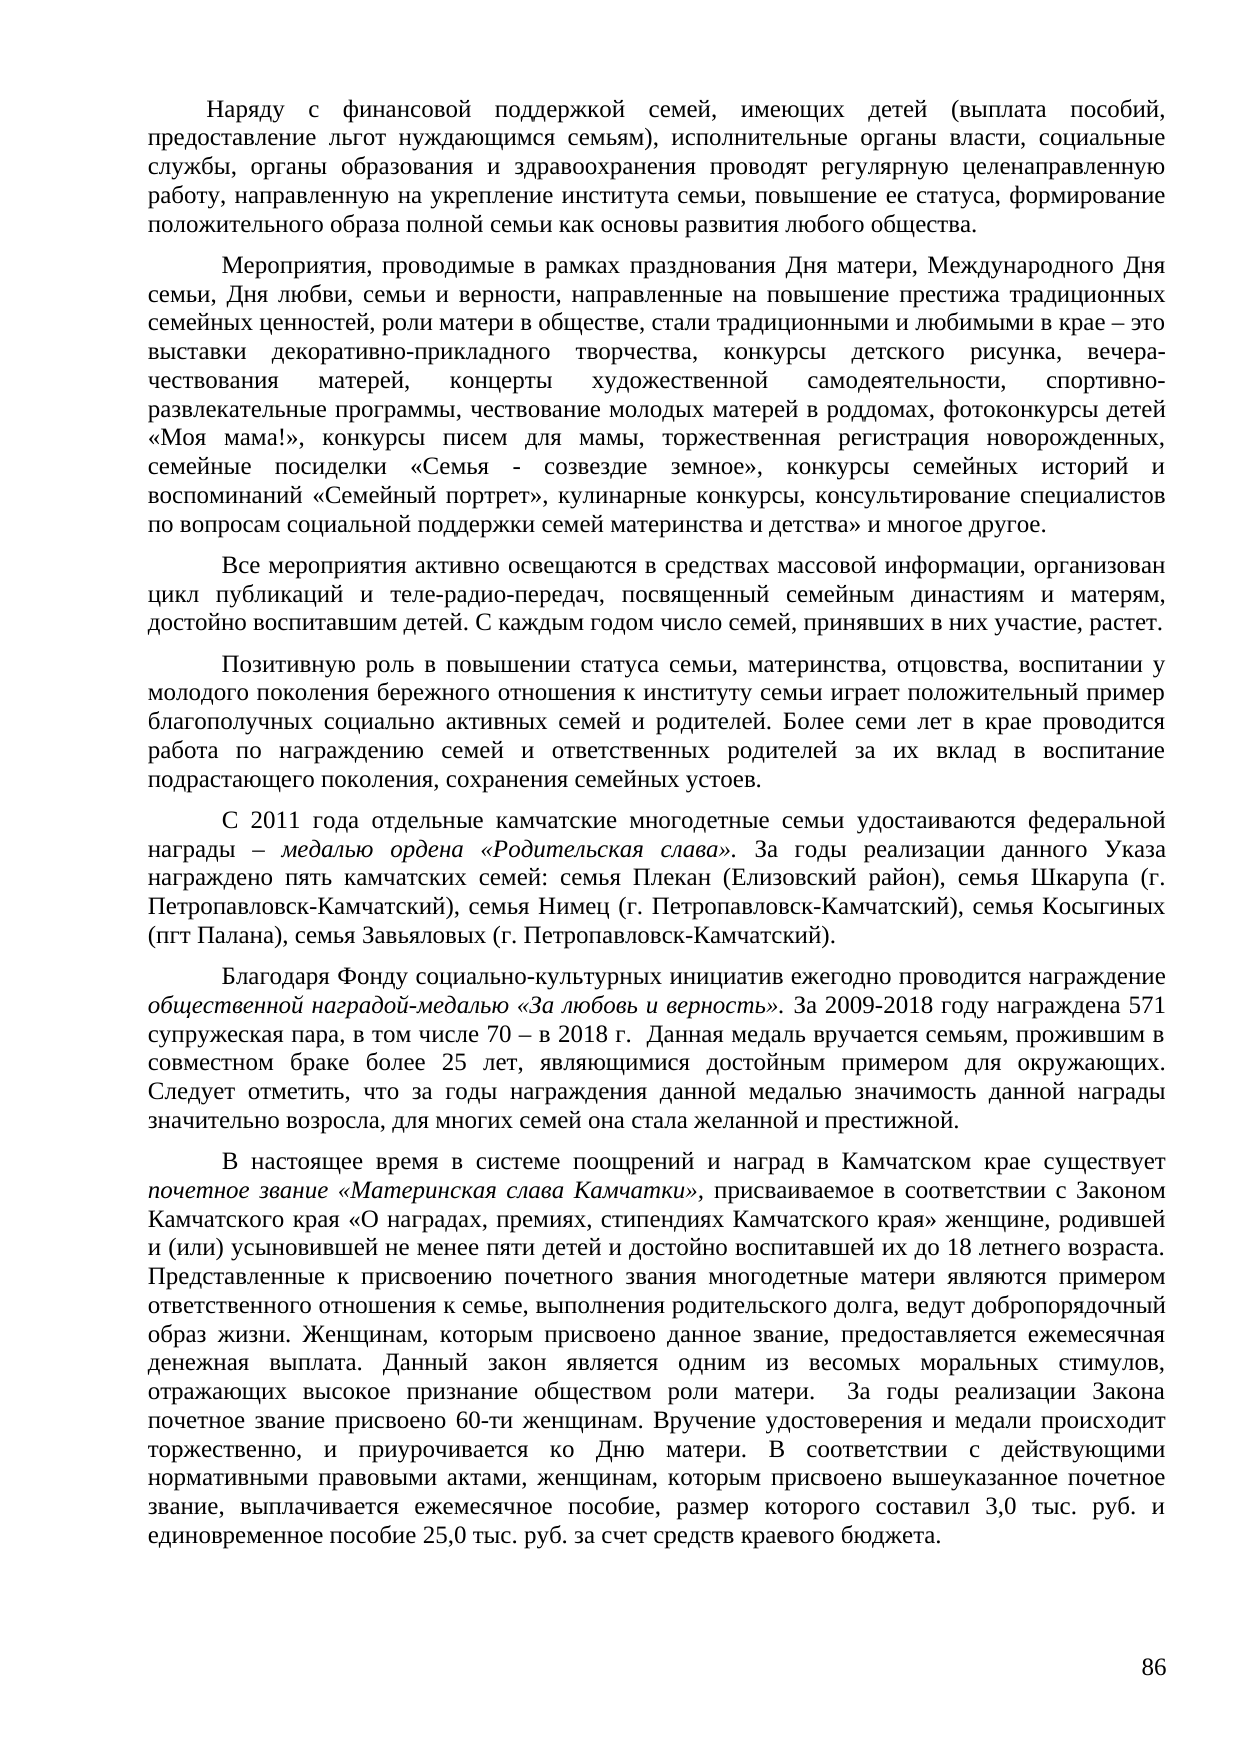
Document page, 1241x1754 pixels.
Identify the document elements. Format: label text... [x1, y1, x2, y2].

text Позитивную роль в повышении статуса семьи, материнства, отцовства, воспитании у молодого поколения бережного отношения к институту семьи играет положительный пример благополучных социально активных семей и родителей. Более семи лет в крае проводится работа по награждению семей и ответственных родителей за их вклад в воспитание подрастающего поколения, сохранения семейных устоев. [148, 649, 1167, 792]
text В настоящее время в системе поощрений и наград в Камчатском крае существует почетное звание «Материнская слава Камчатки», присваиваемое в соответствии с Законом Камчатского края «О наградах, премиях, стипендиях Камчатского края» женщине, родившей и (или) усыновившей не менее пяти детей и достойно воспитавшей их до 18 летнего возраста. Представленные к присвоению почетного звания многодетные матери являются примером ответственного отношения к семье, выполнения родительского долга, ведут добропорядочный образ жизни. Женщинам, которым присвоено данное звание, предоставляется ежемесячная денежная выплата. Данный закон является одним из весомых моральных стимулов, отражающих высокое признание обществом роли матери. За годы реализации Закона почетное звание присвоено 60-ти женщинам. Вручение удостоверения и медали происходит торжественно, и приурочивается ко Дню матери. В соответствии с действующими нормативными правовыми актами, женщинам, которым присвоено вышеуказанное почетное звание, выплачивается ежемесячное пособие, размер которого составил 3,0 тыс. руб. и единовременное пособие 25,0 тыс. руб. за счет средств краевого бюджета. [148, 1146, 1167, 1549]
text Благодаря Фонду социально-культурных инициатив ежегодно проводится награждение общественной наградой-медалью «За любовь и верность». За 2009-2018 году награждена 571 супружеская пара, в том числе 70 – в 2018 г. Данная медаль вручается семьям, прожившим в совместном браке более 25 лет, являющимися достойным примером для окружающих. Следует отметить, что за годы награждения данной медалью значимость данной награды значительно возросла, для многих семей она стала желанной и престижной. [148, 961, 1167, 1134]
text Наряду с финансовой поддержкой семей, имеющих детей (выплата пособий, предоставление льгот нуждающимся семьям), исполнительные органы власти, социальные службы, органы образования и здравоохранения проводят регулярную целенаправленную работу, направленную на укрепление института семьи, повышение ее статуса, формирование положительного образа полной семьи как основы развития любого общества. [148, 94, 1167, 237]
text С 2011 года отдельные камчатские многодетные семьи удостаиваются федеральной награды – медалью ордена «Родительская слава». За годы реализации данного Указа награждено пять камчатских семей: семья Плекан (Елизовский район), семья Шкарупа (г. Петропавловск-Камчатский), семья Нимец (г. Петропавловск-Камчатский), семья Косыгиных (пгт Палана), семья Завьяловых (г. Петропавловск-Камчатский). [148, 805, 1167, 949]
text Мероприятия, проводимые в рамках празднования Дня матери, Международного Дня семьи, Дня любви, семьи и верности, направленные на повышение престижа традиционных семейных ценностей, роли матери в обществе, стали традиционными и любимыми в крае – это выставки декоративно-прикладного творчества, конкурсы детского рисунка, вечера-чествования матерей, концерты художественной самодеятельности, спортивно-развлекательные программы, чествование молодых матерей в роддомах, фотоконкурсы детей «Моя мама!», конкурсы писем для мамы, торжественная регистрация новорожденных, семейные посиделки «Семья - созвездие земное», конкурсы семейных историй и воспоминаний «Семейный портрет», кулинарные конкурсы, консультирование специалистов по вопросам социальной поддержки семей материнства и детства» и многое другое. [148, 250, 1167, 537]
text Все мероприятия активно освещаются в средствах массовой информации, организован цикл публикаций и теле-радио-передач, посвященный семейным династиям и матерям, достойно воспитавшим детей. С каждым годом число семей, принявших в них участие, растет. [148, 550, 1167, 636]
